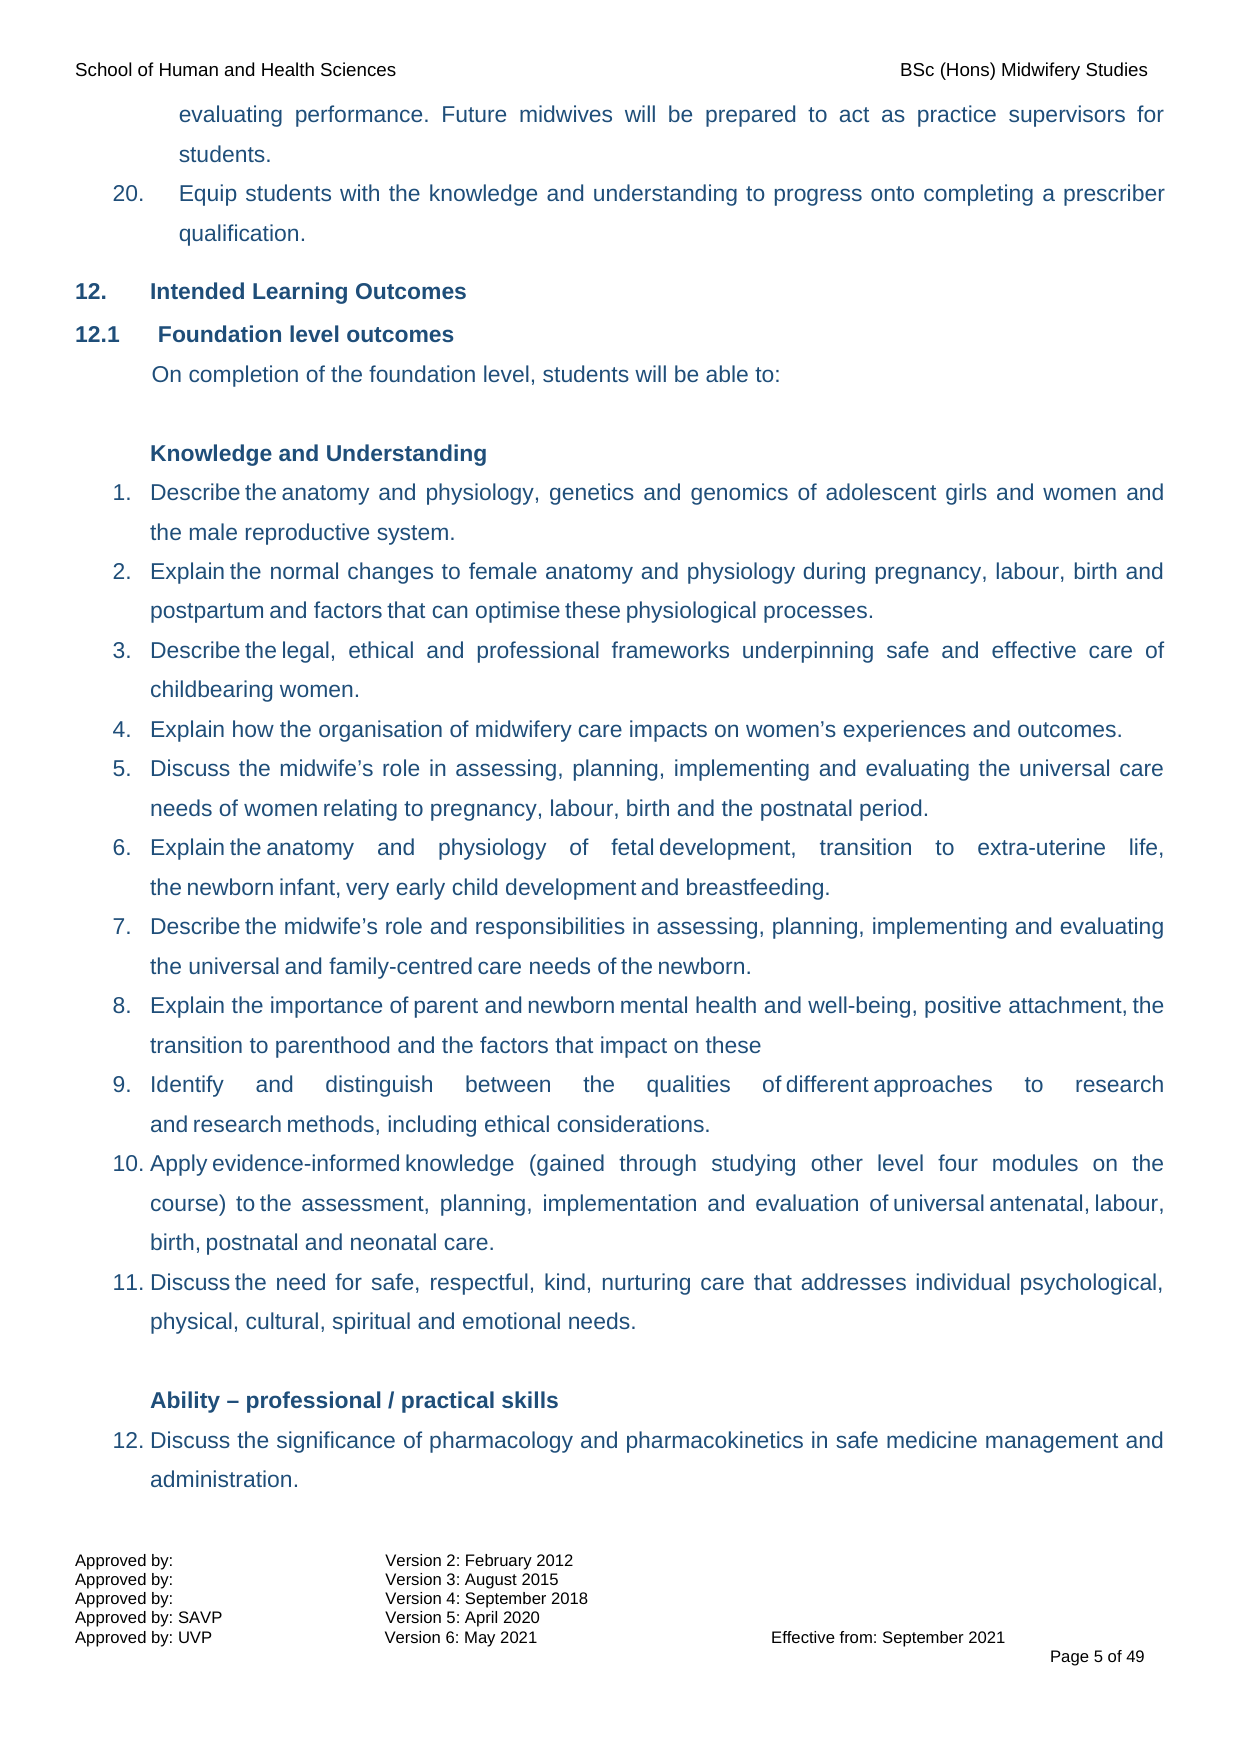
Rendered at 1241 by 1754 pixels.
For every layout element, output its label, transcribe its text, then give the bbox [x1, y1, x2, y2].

list Identify and distinguish between the qualities of different approaches to research and research methods, including ethical considerations. [112, 1071, 1165, 1137]
list Equip students with the knowledge and understanding to progress onto completing a prescriber qualification. [112, 180, 1165, 246]
subtitle Knowledge and Understanding [75, 439, 1165, 466]
text On completion of the foundation level, students will be able to: [75, 361, 1165, 387]
text Ability – professional / practical skills [75, 1387, 1165, 1413]
list Explain the normal changes to female anatomy and physiology during pregnancy, labour, birth and postpartum and factors that can optimise these physiological processes. [112, 558, 1165, 624]
list Explain the anatomy and physiology of fetal development, transition to extra-uterine life, the newborn infant, very early child development and breastfeeding. [112, 834, 1165, 900]
list Discuss the need for safe, respectful, kind, nurturing care that addresses individual psychological, physical, cultural, spiritual and emotional needs. [112, 1269, 1165, 1334]
list Describe the legal, ethical and professional frameworks underpinning safe and effective care of childbearing women. [112, 637, 1165, 703]
list Describe the midwife’s role and responsibilities in assessing, planning, implementing and evaluating the universal and family-centred care needs of the newborn. [112, 913, 1165, 979]
list Explain the importance of parent and newborn mental health and well-being, positive attachment, the transition to parenthood and the factors that impact on these [112, 992, 1165, 1058]
list Explain how the organisation of midwifery care impacts on women’s experiences and outcomes. [112, 716, 1165, 742]
list Discuss the midwife’s role in assessing, planning, implementing and evaluating the universal care needs of women relating to pregnancy, labour, birth and the postnatal period. [112, 755, 1165, 821]
list Describe the anatomy and physiology, genetics and genomics of adolescent girls and women and the male reproductive system. [112, 479, 1165, 545]
text 12.1 Foundation level outcomes [75, 321, 1165, 347]
list Apply evidence-informed knowledge (gained through studying other level four modules on the course) to the assessment, planning, implementation and evaluation of universal antenatal, labour, birth, postnatal and neonatal care. [112, 1150, 1165, 1256]
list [112, 101, 1165, 167]
list Discuss the significance of pharmacology and pharmacokinetics in safe medicine management and administration. [112, 1427, 1165, 1492]
subtitle 12. Intended Learning Outcomes [75, 278, 1165, 304]
